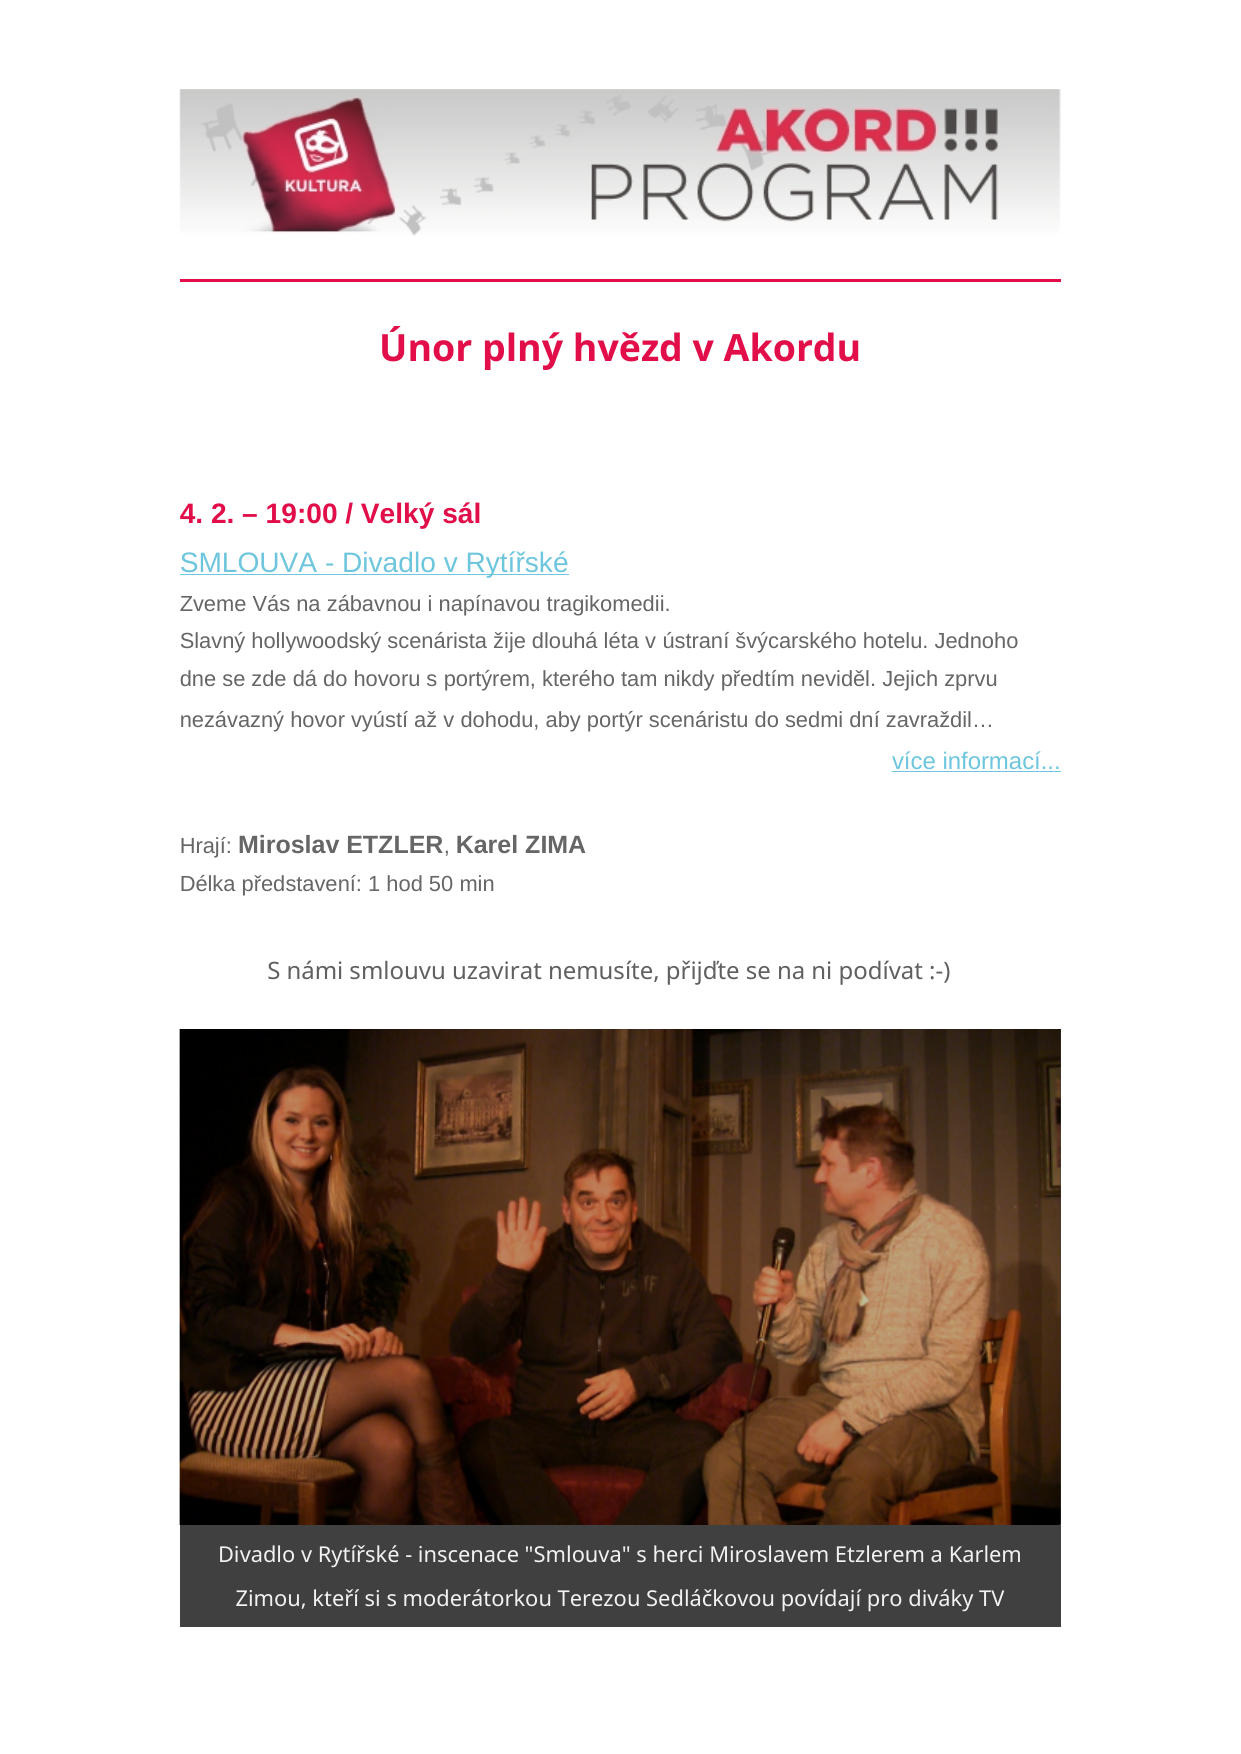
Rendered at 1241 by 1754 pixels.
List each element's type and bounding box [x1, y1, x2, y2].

picture [179, 89, 1061, 236]
table_cell [75, 250, 1165, 1641]
picture [179, 1029, 1061, 1525]
table_header [75, 75, 1165, 250]
